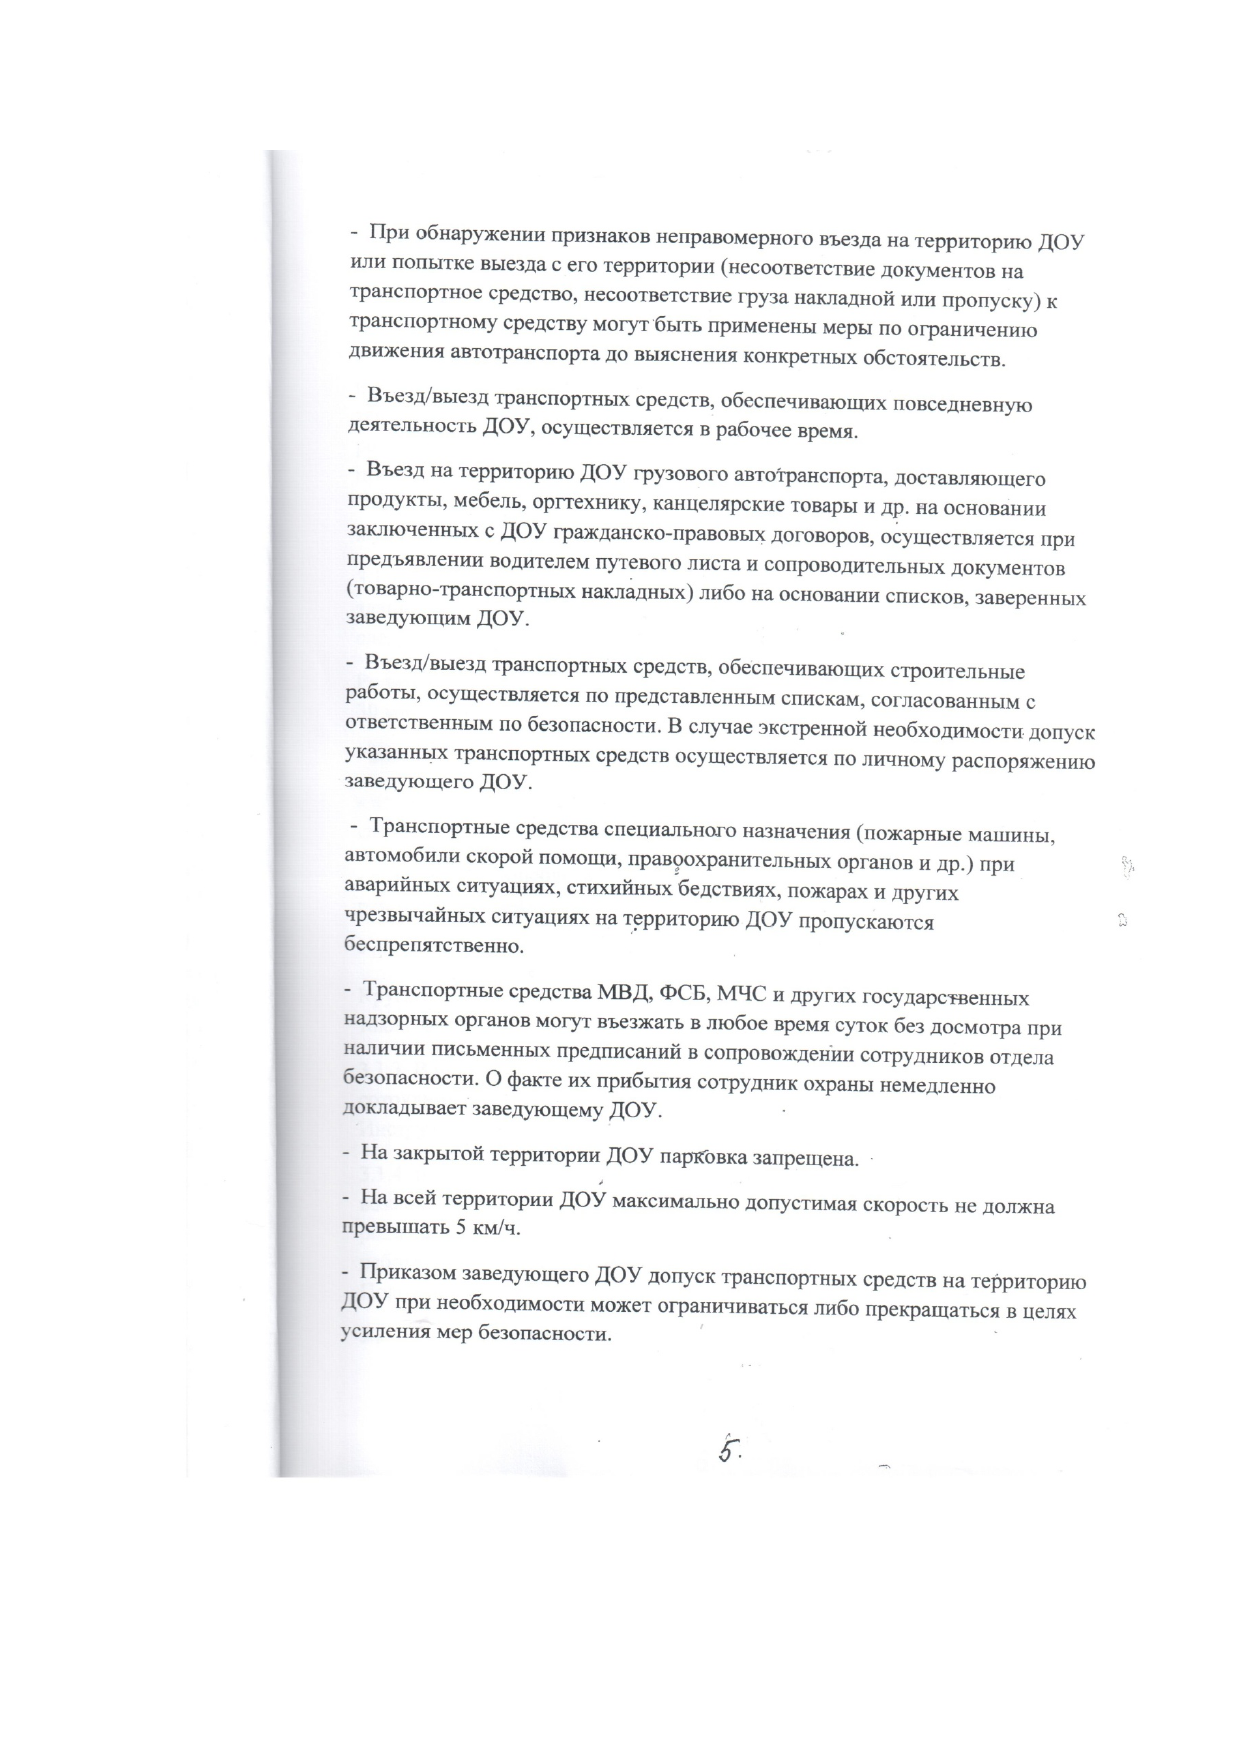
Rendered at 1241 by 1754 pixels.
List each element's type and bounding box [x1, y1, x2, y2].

picture [177, 150, 1152, 1490]
